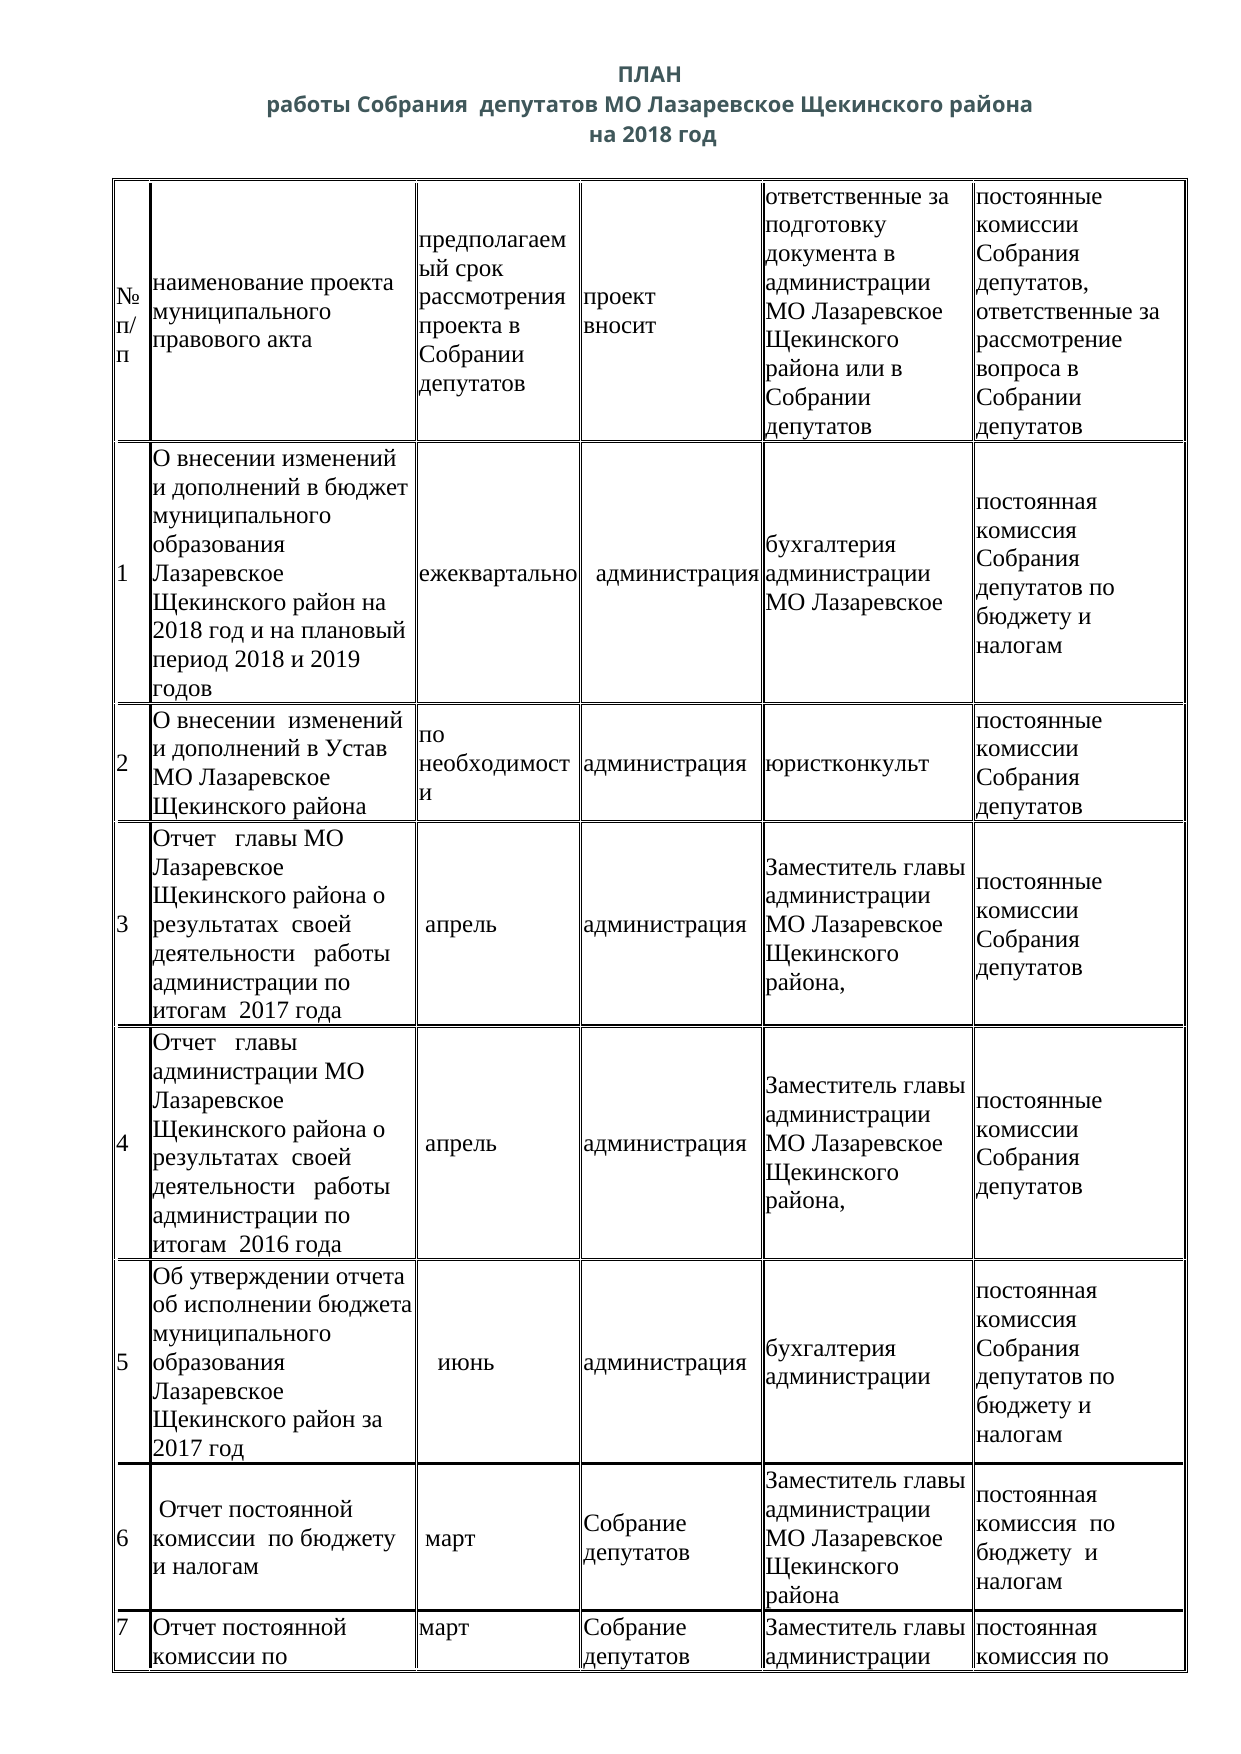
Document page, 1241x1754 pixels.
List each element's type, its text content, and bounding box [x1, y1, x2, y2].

table_cell постоянная комиссия по бюджету и налогам [975, 1462, 1184, 1609]
table_cell март [416, 1612, 581, 1670]
table_cell юристконкульт [765, 705, 972, 820]
table_cell администрация [582, 823, 761, 1024]
table_header № п/п [114, 179, 150, 439]
table_cell 6 [115, 1462, 149, 1609]
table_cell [763, 1612, 973, 1670]
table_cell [974, 1609, 1184, 1670]
table_cell Заместитель главы администрации МО Лазаревское Щекинского района [765, 1465, 972, 1609]
table_header ответственные за подготовку документа в администрации МО Лазаревское Щекинского района или в Собрании депутатов [763, 181, 973, 439]
table_cell 4 [115, 1024, 149, 1257]
table_cell 5 [115, 1258, 149, 1462]
table_cell постоянная комиссия Собрания депутатов по бюджету и налогам [975, 1258, 1185, 1462]
table_cell постоянная комиссия Собрания депутатов по бюджету и налогам [975, 440, 1185, 702]
table_cell март [418, 1465, 579, 1609]
table_header предполагаемый срок рассмотрения проекта в Собрании депутатов [416, 181, 581, 439]
table_cell по необходимости [418, 705, 579, 820]
table_cell постоянные комиссии Собрания депутатов [974, 702, 1186, 820]
table_cell ежеквартально [418, 443, 579, 702]
table_cell Отчет главы администрации МО Лазаревское Щекинского района о результатах своей деятельности работы администрации по итогам 2016 года [152, 1028, 415, 1257]
table_cell администрация [582, 443, 761, 702]
table_cell администрация [582, 705, 761, 820]
table_cell администрация [582, 1028, 761, 1257]
table_cell Отчет главы МО Лазаревское Щекинского района о результатах своей деятельности работы администрации по итогам 2017 года [152, 823, 415, 1024]
table_cell бухгалтерия администрации МО Лазаревское [765, 443, 972, 702]
table_cell О внесении изменений и дополнений в бюджет муниципального образования Лазаревское Щекинского район на 2018 год и на плановый период 2018 и 2019 годов [152, 443, 415, 702]
table_cell 2 [114, 702, 150, 820]
table_cell 3 [114, 820, 150, 1024]
table_header проект вносит [581, 179, 763, 439]
table_cell Отчет постоянной комиссии по бюджету и налогам [152, 1465, 415, 1609]
table_cell Заместитель главы администрации МО Лазаревское Щекинского района, [765, 1028, 972, 1257]
text ПЛАН работы Собрания депутатов МО Лазаревское Щекинского района на 2018 год [118, 59, 1181, 148]
table_cell Собрание депутатов [582, 1465, 761, 1609]
table_cell 1 [115, 440, 149, 702]
table_cell 7 [115, 1609, 150, 1670]
table_header наименование проекта муниципального правового акта [150, 181, 416, 439]
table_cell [150, 1612, 416, 1670]
table_cell постоянные комиссии Собрания депутатов [975, 1024, 1185, 1257]
table_cell постоянные комиссии Собрания депутатов [974, 820, 1186, 1024]
table_cell апрель [418, 823, 579, 1024]
table_cell Заместитель главы администрации МО Лазаревское Щекинского района, [765, 823, 972, 1024]
table_cell бухгалтерия администрации [765, 1261, 972, 1462]
table_cell администрация [582, 1261, 761, 1462]
table_cell Об утверждении отчета об исполнении бюджета муниципального образования Лазаревское Щекинского район за 2017 год [152, 1261, 415, 1462]
table_cell Собрание депутатов [581, 1609, 763, 1670]
table_cell апрель [418, 1028, 579, 1257]
table_cell июнь [418, 1261, 579, 1462]
table_header постоянные комиссии Собрания депутатов, ответственные за рассмотрение вопроса в Собрании депутатов [974, 181, 1184, 439]
table_cell О внесении изменений и дополнений в Устав МО Лазаревское Щекинского района [152, 705, 415, 820]
